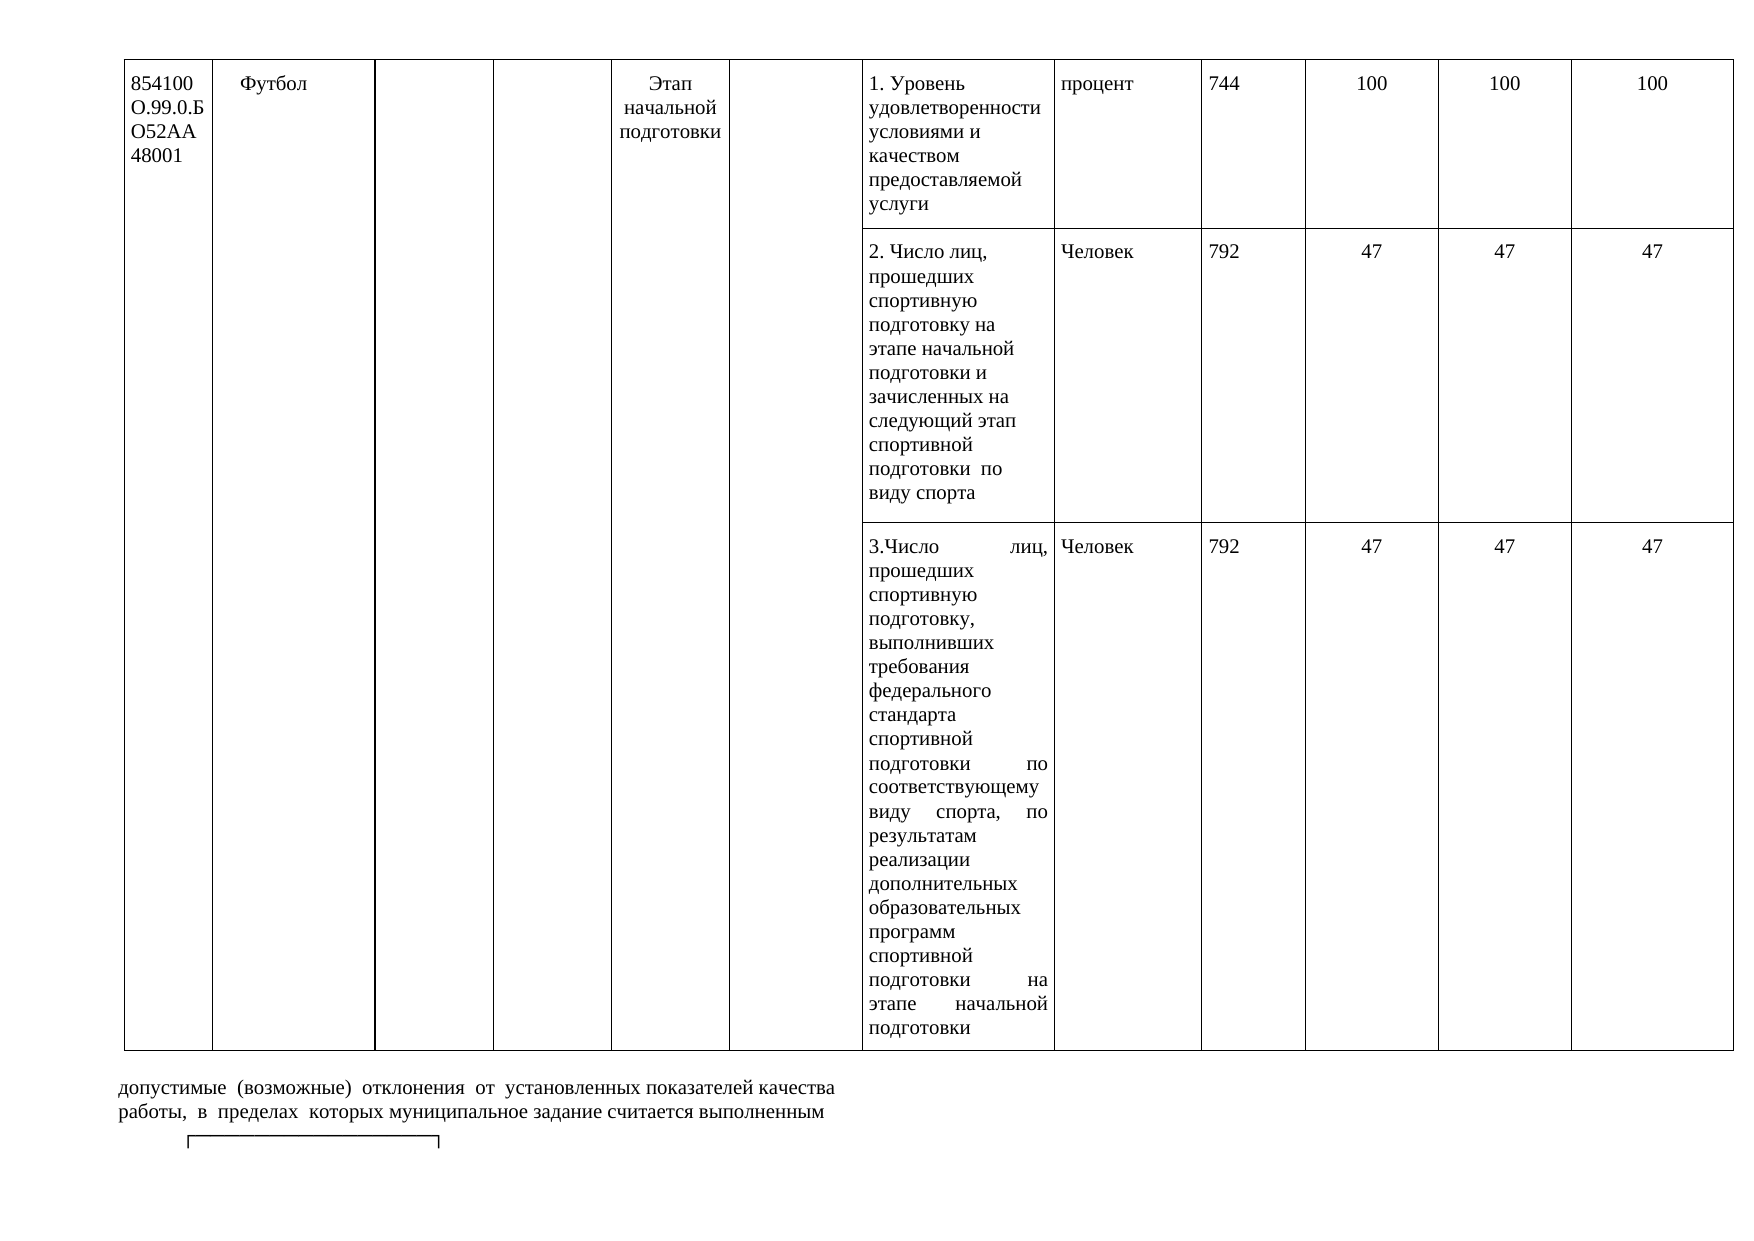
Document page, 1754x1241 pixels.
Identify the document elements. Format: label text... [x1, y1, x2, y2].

table_cell Человек [1055, 229, 1201, 522]
table_cell 792 [1202, 229, 1305, 522]
text допустимые (возможные) отклонения от установленных показателей качества [118, 1075, 1636, 1099]
table_cell 2. Число лиц, прошедших спортивную подготовку на этапе начальной подготовки и зачисленных на следующий этап спортивной подготовки по виду спорта [863, 229, 1054, 522]
table_cell 47 [1572, 523, 1733, 1050]
table_cell Футбол [213, 60, 374, 1050]
table_cell Человек [1055, 523, 1201, 1050]
table_cell 47 [1439, 229, 1571, 522]
text работы, в пределах которых муниципальное задание считается выполненным [118, 1099, 1636, 1123]
table_cell [730, 60, 862, 1050]
table_cell 100 [1306, 60, 1438, 228]
table_cell 47 [1439, 523, 1571, 1050]
table_cell 854100О.99.0.БО52АА48001 [125, 60, 212, 1050]
text ┌────────────────┐ [118, 1123, 1636, 1147]
table_cell процент [1055, 60, 1201, 228]
table_cell 100 [1572, 60, 1733, 228]
table_cell 3.Число лиц, прошедших спортивную подготовку, выполнивших требования федерального стандарта спортивной подготовки по соответствующему виду спорта, по результатам реализации дополнительных образовательных программ спортивной подготовки на этапе начальной подготовки [863, 523, 1054, 1050]
table_cell 744 [1202, 60, 1305, 228]
table_cell Этап начальной подготовки [612, 60, 729, 1050]
table_cell 1. Уровень удовлетворенности условиями и качеством предоставляемой услуги [863, 60, 1054, 228]
table_cell 100 [1439, 60, 1571, 228]
table_cell 792 [1202, 523, 1305, 1050]
table_cell 47 [1306, 523, 1438, 1050]
table_cell [376, 60, 493, 1050]
table_cell [494, 60, 611, 1050]
table_cell 47 [1306, 229, 1438, 522]
table_cell 47 [1572, 229, 1733, 522]
